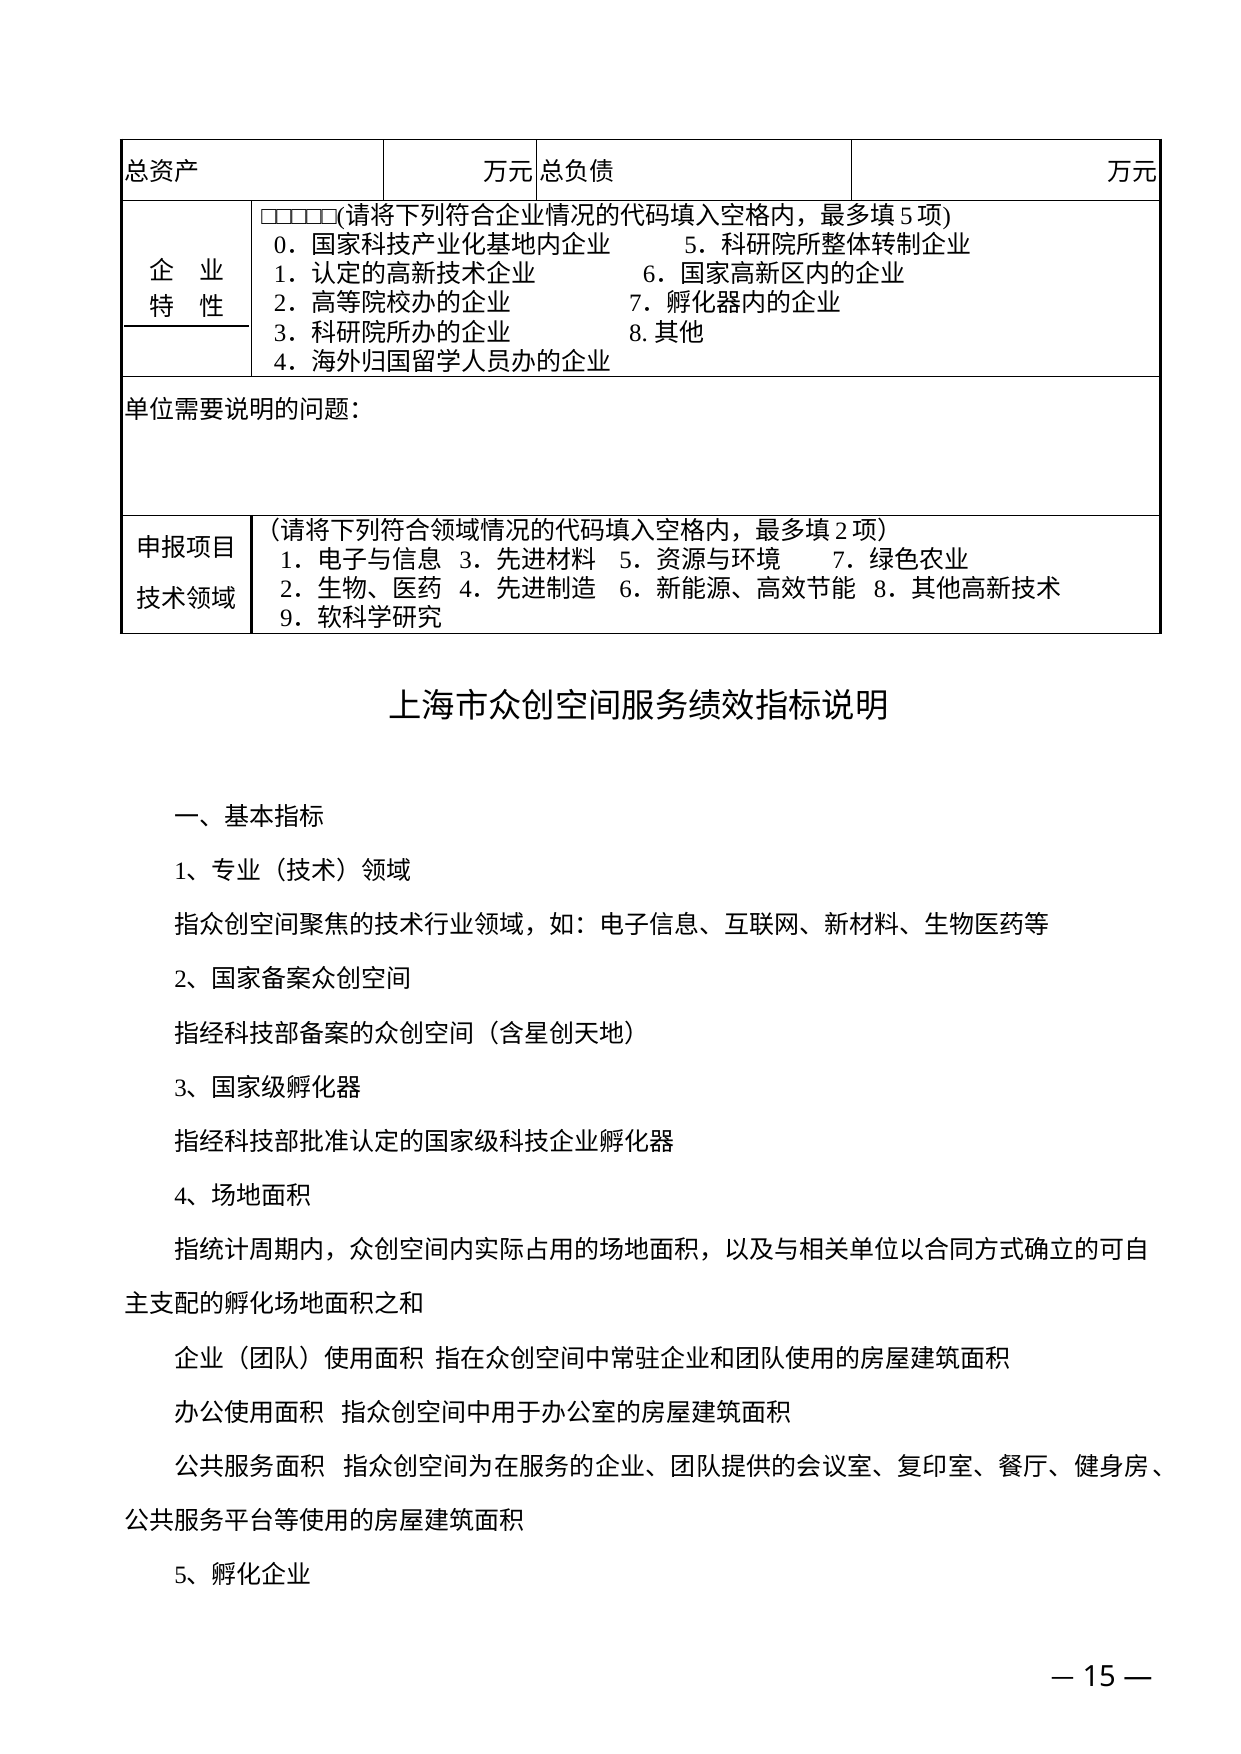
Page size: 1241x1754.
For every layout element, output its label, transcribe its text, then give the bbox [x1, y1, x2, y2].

table_cell 企 业 特 性 [123, 201, 251, 376]
text 指众创空间聚焦的技术行业领域，如：电子信息、互联网、新材料、生物医药等 [124, 890, 1152, 944]
text 公共服务面积 指众创空间为在服务的企业、团队提供的会议室、复印室、餐厅、健身房、公共服务平台等使用的房屋建筑面积 [124, 1432, 1152, 1540]
text 3、国家级孵化器 [124, 1053, 1152, 1107]
text 指统计周期内，众创空间内实际占用的场地面积，以及与相关单位以合同方式确立的可自主支配的孵化场地面积之和 [124, 1215, 1152, 1324]
text 5、孵化企业 [124, 1540, 1152, 1594]
text 指经科技部批准认定的国家级科技企业孵化器 [124, 1107, 1152, 1161]
text 1、专业（技术）领域 [124, 836, 1152, 890]
text 4、场地面积 [124, 1161, 1152, 1215]
table_cell （请将下列符合领域情况的代码填入空格内，最多填2项） 1．电子与信息 3．先进材料 5．资源与环境 7．绿色农业 2．生物、医药 4．先进制造 6．新能源、高效节能 8．其他高新技术 9．软科学研究 [253, 516, 1159, 633]
table_cell 总负债 [537, 140, 851, 200]
text 指经科技部备案的众创空间（含星创天地） [124, 999, 1152, 1053]
table_cell 总资产 [123, 140, 383, 200]
text 上海市众创空间服务绩效指标说明 [124, 674, 1152, 728]
table_cell 万元 [384, 140, 536, 200]
text 企业（团队）使用面积 指在众创空间中常驻企业和团队使用的房屋建筑面积 [124, 1324, 1152, 1378]
table_cell 单位需要说明的问题： [123, 377, 1159, 515]
text 2、国家备案众创空间 [124, 944, 1152, 999]
table_cell 万元 [852, 140, 1159, 200]
table_cell □□□□□(请将下列符合企业情况的代码填入空格内，最多填5项) 0．国家科技产业化基地内企业 5．科研院所整体转制企业 1．认定的高新技术企业 6．国家高新区内的企业 2．高等院校办的企业 7．孵化器内的企业 3．科研院所办的企业 8. 其他 4．海外归国留学人员办的企业 [252, 201, 1159, 376]
text 一、基本指标 [124, 782, 1152, 836]
table_cell 申报项目 技术领域 [123, 516, 250, 633]
text 办公使用面积 指众创空间中用于办公室的房屋建筑面积 [124, 1378, 1152, 1432]
